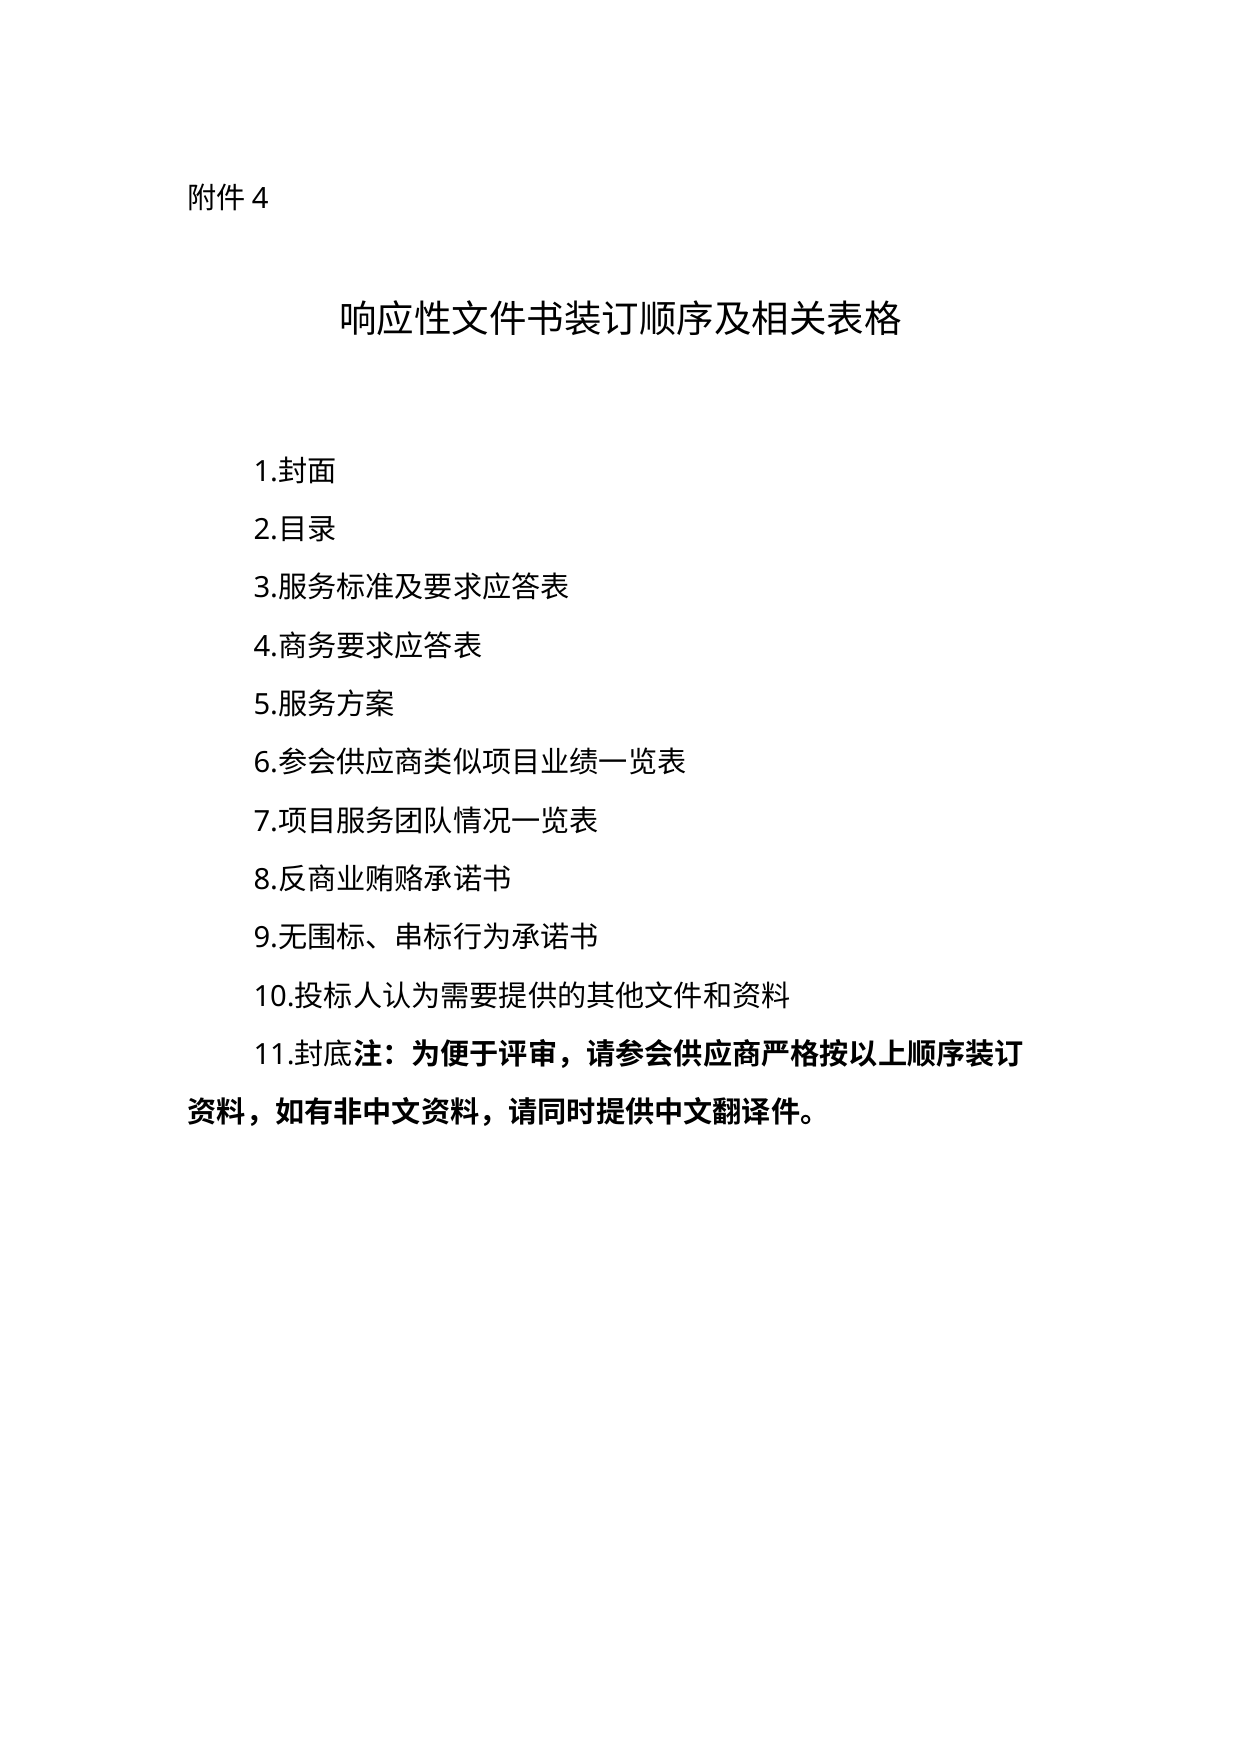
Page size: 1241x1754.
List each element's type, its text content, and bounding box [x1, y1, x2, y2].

text 11.封底注：为便于评审，请参会供应商严格按以上顺序装订资料，如有非中文资料，请同时提供中文翻译件。 [187, 1018, 1053, 1134]
text 10.投标人认为需要提供的其他文件和资料 [187, 959, 1053, 1018]
text 响应性文件书装订顺序及相关表格 [297, 285, 943, 344]
text 3.服务标准及要求应答表 [187, 551, 1053, 609]
text 4.商务要求应答表 [187, 609, 1053, 668]
text 2.目录 [187, 493, 1053, 551]
text 9.无围标、串标行为承诺书 [187, 901, 1053, 959]
text 8.反商业贿赂承诺书 [187, 843, 1053, 901]
text 附件4 [187, 162, 1053, 220]
text 1.封面 [187, 434, 1053, 493]
text 7.项目服务团队情况一览表 [187, 784, 1053, 843]
text 5.服务方案 [187, 668, 1053, 726]
text 6.参会供应商类似项目业绩一览表 [187, 726, 1053, 784]
